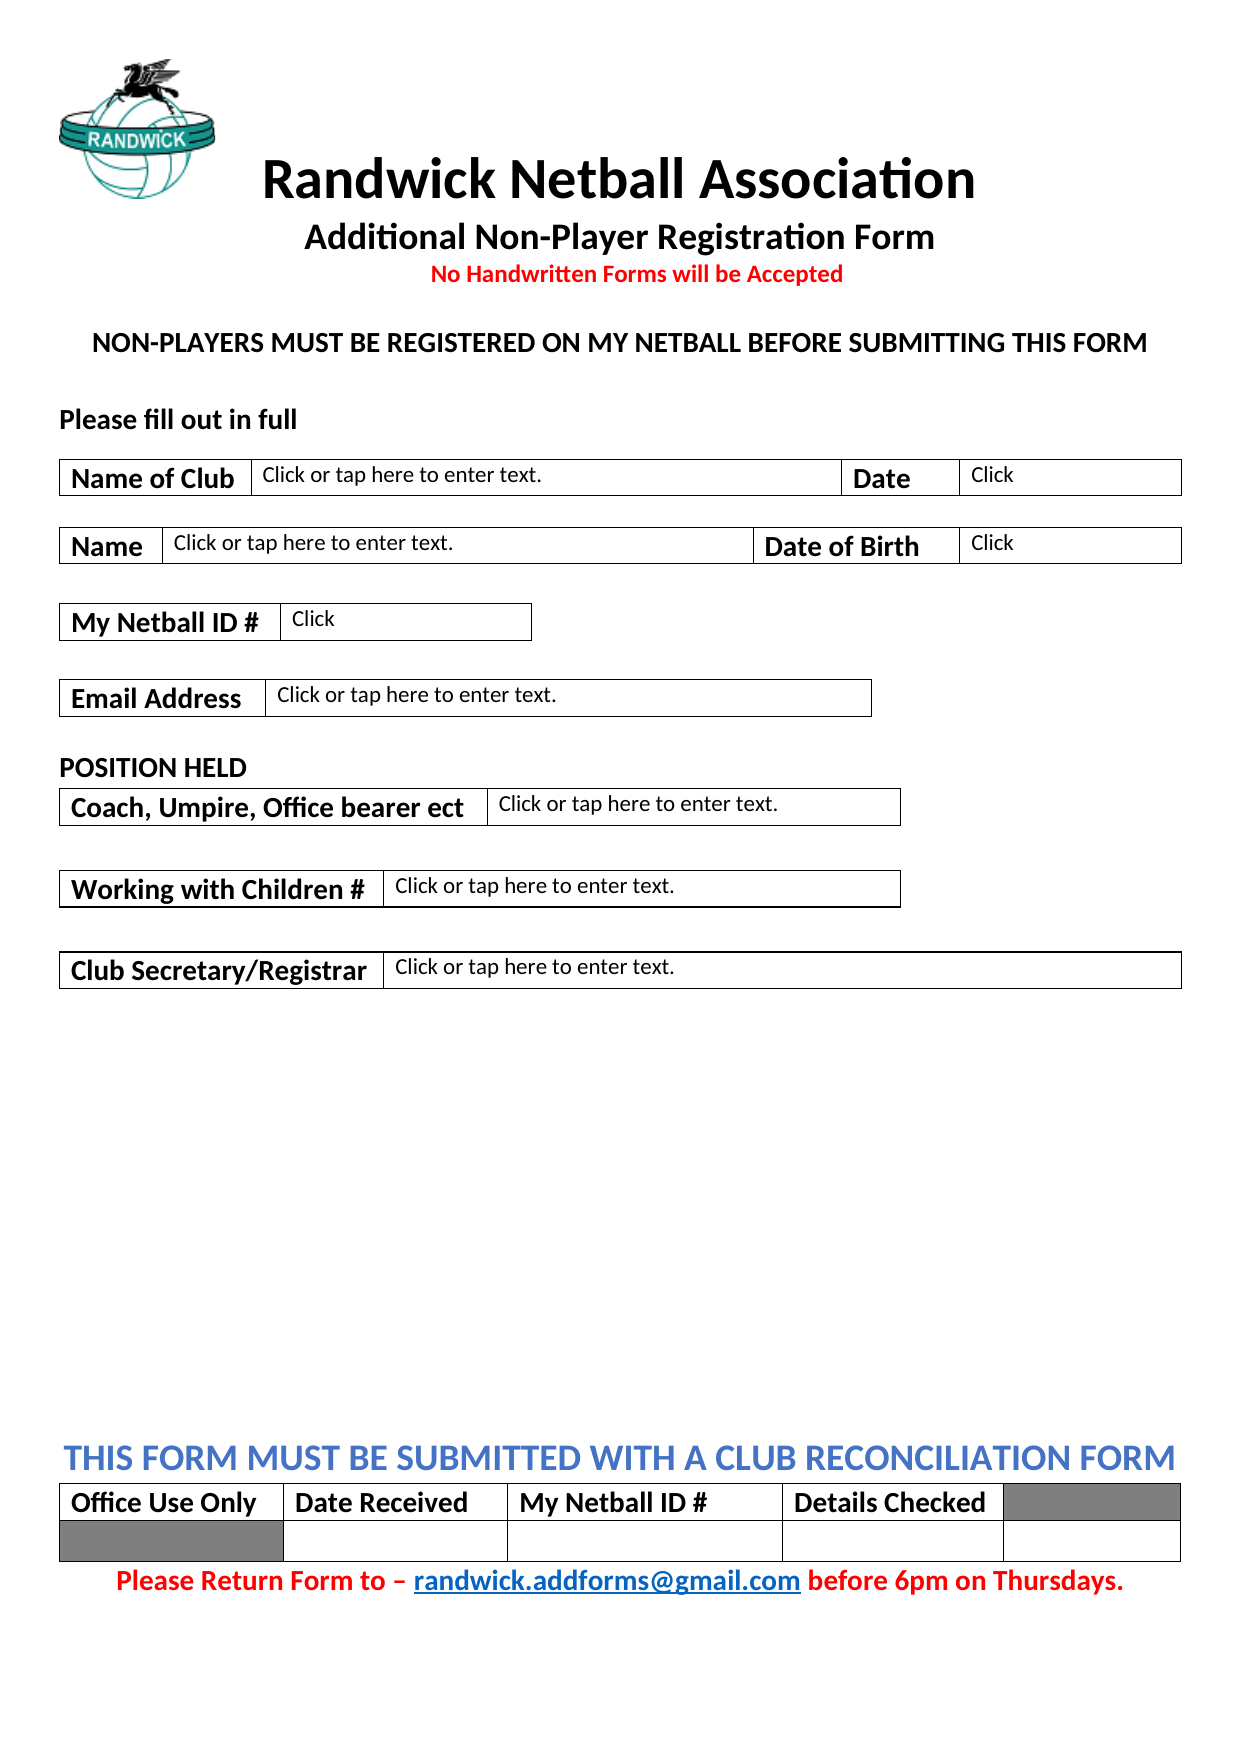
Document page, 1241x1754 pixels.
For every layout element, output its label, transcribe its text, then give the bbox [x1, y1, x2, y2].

table_cell [284, 1521, 507, 1561]
text POSITION HELD [59, 749, 1181, 785]
picture [59, 59, 216, 199]
table_header Working with Children # [60, 871, 383, 906]
table_header Date Received [284, 1484, 507, 1520]
text Randwick Netball Association [59, 59, 1181, 213]
text Additional Non-Player Registration Form [59, 213, 1181, 258]
table_header Club Secretary/Registrar [60, 953, 383, 988]
table_cell [508, 1521, 782, 1561]
table_header Details Checked [783, 1484, 1003, 1520]
table_header [1004, 1484, 1180, 1520]
table_header Date of Birth [754, 528, 959, 563]
text THIS FORM MUST BE SUBMITTED WITH A CLUB RECONCILIATION FORM [59, 1434, 1181, 1479]
table_header Date [842, 460, 959, 495]
text Please Return Form to – randwick.addforms@gmail.com before 6pm on Thursdays. [59, 1562, 1181, 1597]
table_header My Netball ID # [60, 604, 280, 639]
text Please fill out in full [59, 401, 1181, 437]
table_header Office Use Only [60, 1484, 283, 1520]
text NON-PLAYERS MUST BE REGISTERED ON MY NETBALL BEFORE SUBMITTING THIS FORM [59, 324, 1181, 360]
text No Handwritten Forms will be Accepted [59, 258, 1181, 289]
table_header Coach, Umpire, Office bearer ect [60, 789, 487, 825]
table_header Name [60, 528, 162, 563]
table_header My Netball ID # [508, 1484, 782, 1520]
table_cell [1004, 1521, 1180, 1561]
table_cell [60, 1521, 283, 1561]
table_header Email Address [60, 680, 265, 716]
table_header Name of Club [60, 460, 251, 495]
table_cell [783, 1521, 1003, 1561]
